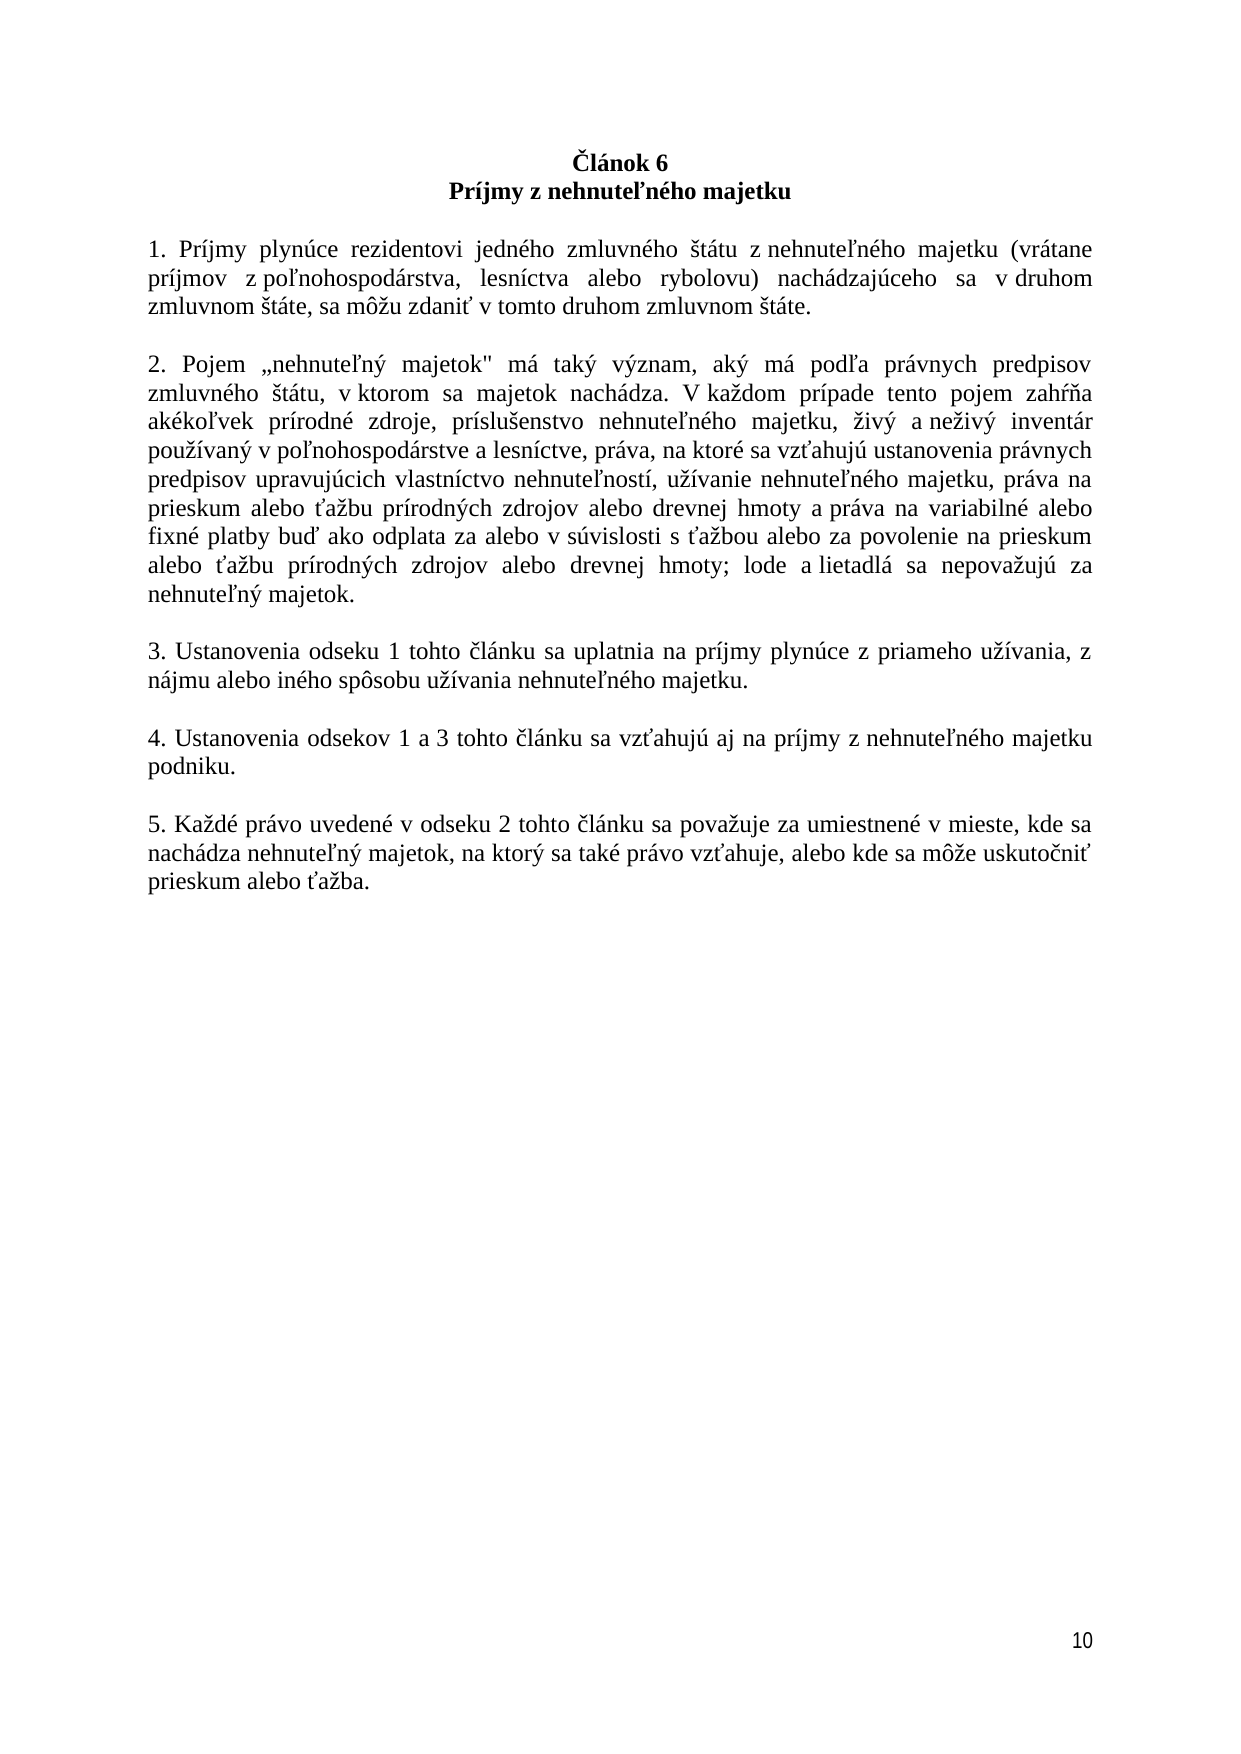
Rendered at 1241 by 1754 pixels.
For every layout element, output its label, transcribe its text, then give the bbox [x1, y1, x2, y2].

text 2. Pojem „nehnuteľný majetok" má taký význam, aký má podľa právnych predpisov zmluvného štátu, v ktorom sa majetok nachádza. V každom prípade tento pojem zahŕňa akékoľvek prírodné zdroje, príslušenstvo nehnuteľného majetku, živý a neživý inventár používaný v poľnohospodárstve a lesníctve, práva, na ktoré sa vzťahujú ustanovenia právnych predpisov upravujúcich vlastníctvo nehnuteľností, užívanie nehnuteľného majetku, práva na prieskum alebo ťažbu prírodných zdrojov alebo drevnej hmoty a práva na variabilné alebo fixné platby buď ako odplata za alebo v súvislosti s ťažbou alebo za povolenie na prieskum alebo ťažbu prírodných zdrojov alebo drevnej hmoty; lode a lietadlá sa nepovažujú za nehnuteľný majetok. [148, 349, 1093, 608]
text 3. Ustanovenia odseku 1 tohto článku sa uplatnia na príjmy plynúce z priameho užívania, z nájmu alebo iného spôsobu užívania nehnuteľného majetku. [148, 636, 1093, 694]
text 5. Každé právo uvedené v odseku 2 tohto článku sa považuje za umiestnené v mieste, kde sa nachádza nehnuteľný majetok, na ktorý sa také právo vzťahuje, alebo kde sa môže uskutočniť prieskum alebo ťažba. [148, 809, 1093, 895]
text Príjmy z nehnuteľného majetku [148, 176, 1093, 205]
text 4. Ustanovenia odsekov 1 a 3 tohto článku sa vzťahujú aj na príjmy z nehnuteľného majetku podniku. [148, 723, 1093, 780]
text Článok 6 [148, 148, 1093, 176]
text 1. Príjmy plynúce rezidentovi jedného zmluvného štátu z nehnuteľného majetku (vrátane príjmov z poľnohospodárstva, lesníctva alebo rybolovu) nachádzajúceho sa v druhom zmluvnom štáte, sa môžu zdaniť v tomto druhom zmluvnom štáte. [148, 234, 1093, 320]
